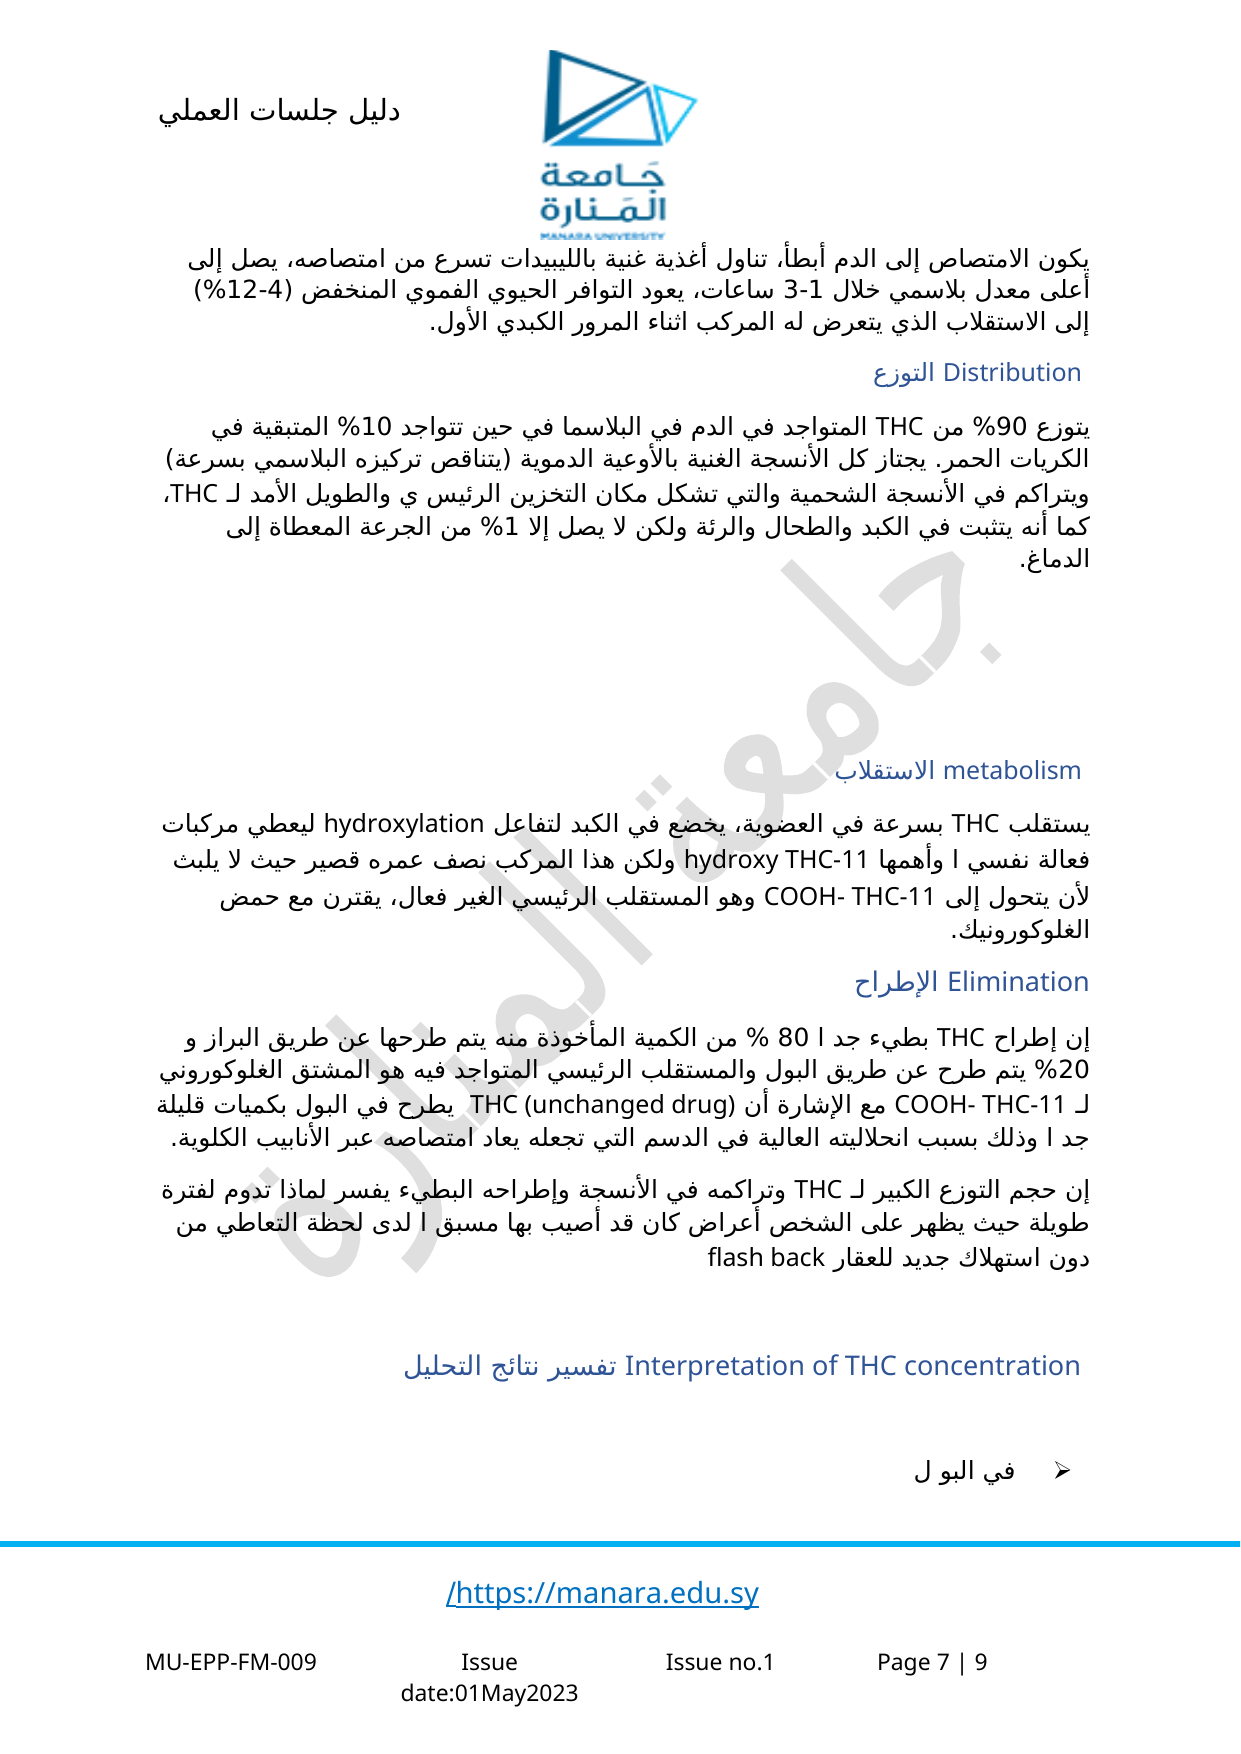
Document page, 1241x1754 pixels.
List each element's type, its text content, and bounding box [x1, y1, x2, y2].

text يتوزع 90% من THC المتواجد في الدم في البلاسما في حين تتواجد 10% المتبقية في الكريات الحمر. يجتاز كل الأنسجة الغنية بالأوعية الدموية (يتناقص تركيزه البلاسمي بسرعة) ويتراكم في الأنسجة الشحمية والتي تشكل مكان التخزين الرئيس ي والطويل الأمد لـ THC، كما أنه يتثبت في الكبد والطحال والرئة ولكن لا يصل إلا 1% من الجرعة المعطاة إلى الدماغ. [150, 408, 1090, 573]
text metabolism الاستقلاب [150, 752, 1090, 786]
text إن إطراح THC بطيء جد ا 80 % من الكمية المأخوذة منه يتم طرحها عن طريق البراز و20% يتم طرح عن طريق البول والمستقلب الرئيسي المتواجد فيه هو المشتق الغلوكوروني لـ COOH- THC-11 مع الإشارة أن THC (unchanged drug) يطرح في البول بكميات قليلة جد ا وذلك بسبب انحلاليته العالية في الدسم التي تجعله يعاد امتصاصه عبر الأنابيب الكلوية. [150, 1019, 1090, 1153]
text Elimination الإطراح [150, 963, 1090, 1000]
text يكون الامتصاص إلى الدم أبطأ، تناول أغذية غنية بالليبيدات تسرع من امتصاصه، يصل إلى أعلى معدل بلاسمي خلال 1-3 ساعات، يعود التوافر الحيوي الفموي المنخفض (4-12%) إلى الاستقلاب الذي يتعرض له المركب اثناء المرور الكبدي الأول. [150, 244, 1090, 336]
picture [536, 50, 704, 240]
text Distribution التوزع [150, 355, 1090, 389]
text Interpretation of THC concentration تفسير نتائج التحليل [150, 1346, 1090, 1383]
text يستقلب THC بسرعة في العضوية، يخضع في الكبد لتفاعل hydroxylation ليعطي مركبات فعالة نفسي ا وأهمها hydroxy THC-11 ولكن هذا المركب نصف عمره قصير حيث لا يلبث لأن يتحول إلى COOH- THC-11 وهو المستقلب الرئيسي الغير فعال، يقترن مع حمض الغلوكورونيك. [150, 806, 1090, 944]
list في البو ل [150, 1456, 1053, 1485]
text إن حجم التوزع الكبير لـ THC وتراكمه في الأنسجة وإطراحه البطيء يفسر لماذا تدوم لفترة طويلة حيث يظهر على الشخص أعراض كان قد أصيب بها مسبق ا لدى لحظة التعاطي من دون استهلاك جديد للعقار flash back [150, 1172, 1090, 1273]
